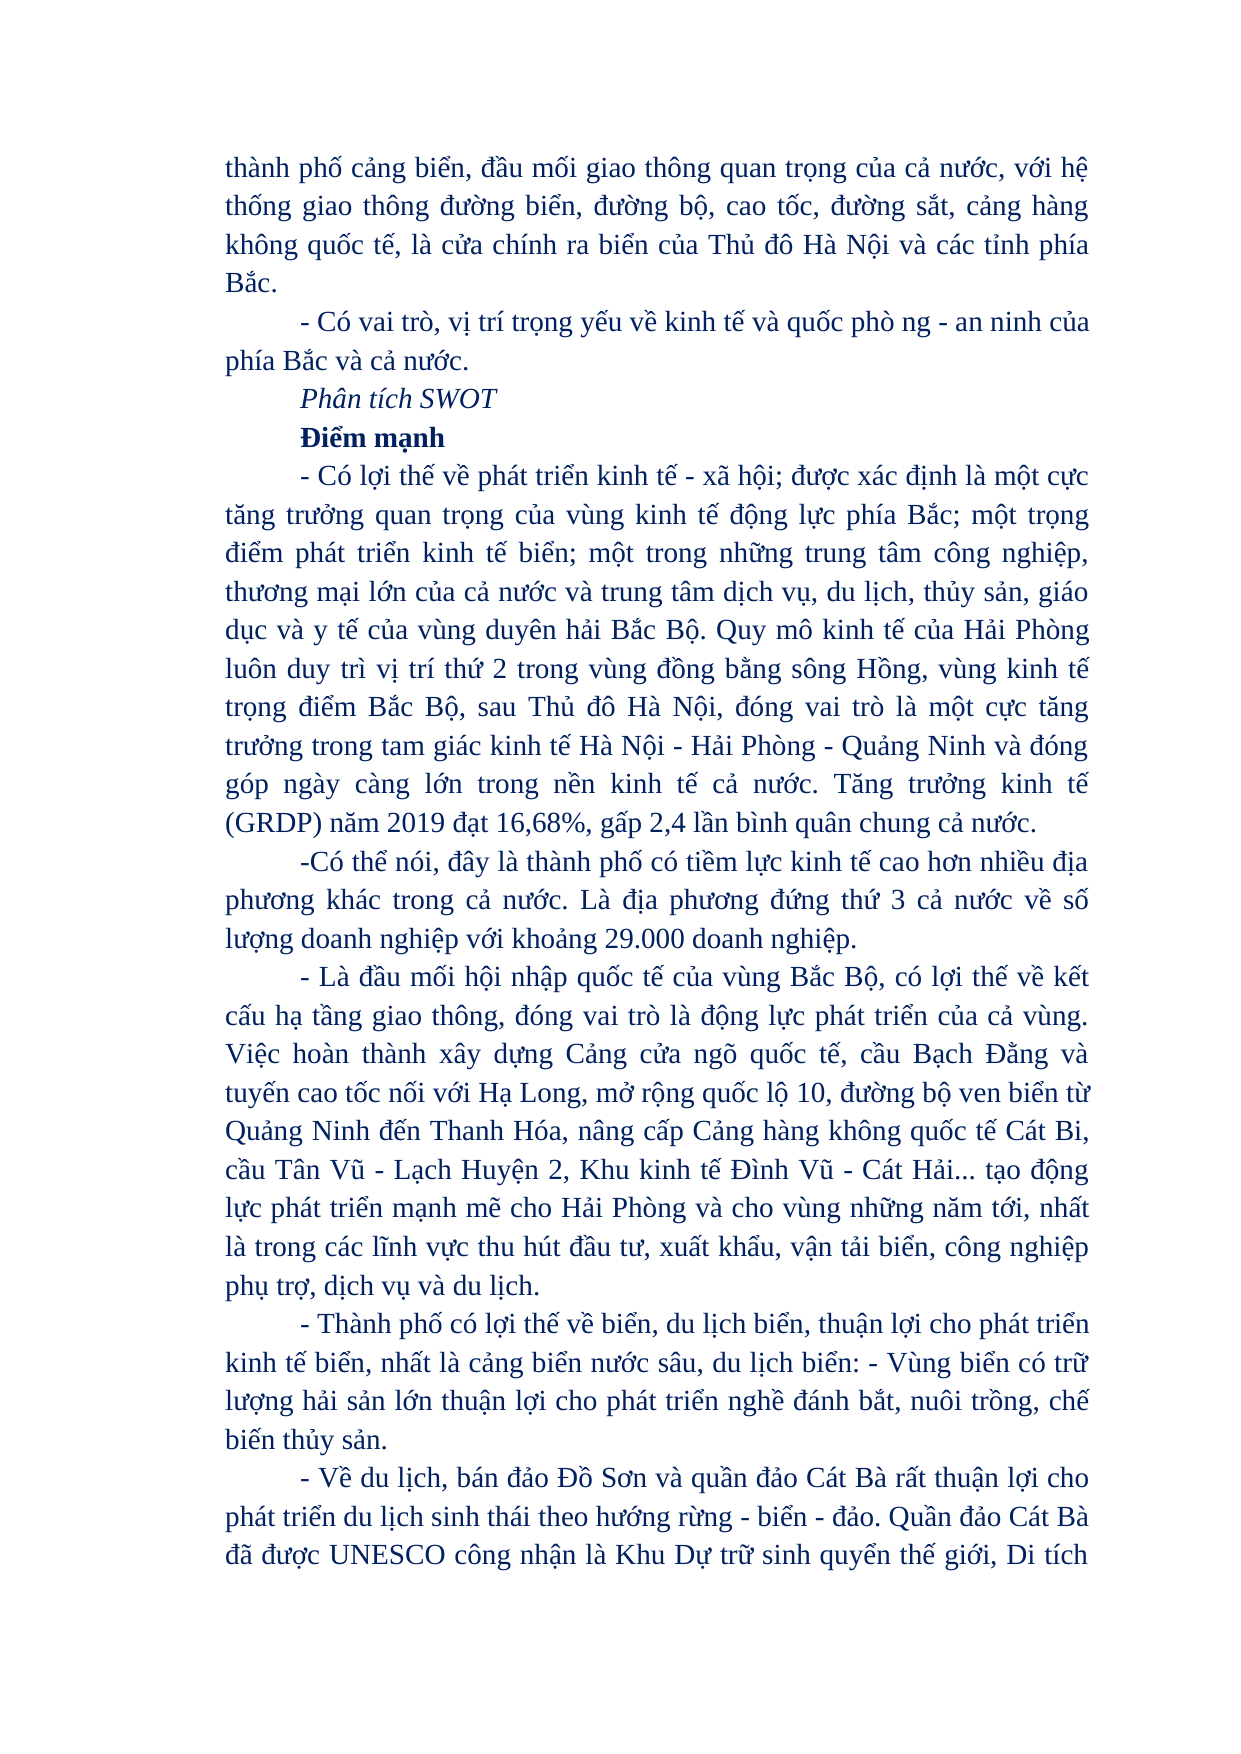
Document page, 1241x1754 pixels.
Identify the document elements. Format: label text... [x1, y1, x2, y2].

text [225, 1460, 1090, 1571]
text -Có thể nói, đây là thành phố có tiềm lực kinh tế cao hơn nhiều địa phương khác trong cả nước. Là địa phương đứng thứ 3 cả nước về số lượng doanh nghiệp với khoảng 29.000 doanh nghiệp. [225, 844, 1090, 954]
text - Có vai trò, vị trí trọng yếu về kinh tế và quốc phò ng - an ninh của phía Bắc và cả nước. [225, 304, 1090, 376]
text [225, 150, 1090, 299]
text Điểm mạnh [225, 420, 1090, 453]
text - Là đầu mối hội nhập quốc tế của vùng Bắc Bộ, có lợi thế về kết cấu hạ tầng giao thông, đóng vai trò là động lực phát triển của cả vùng. Việc hoàn thành xây dựng Cảng cửa ngõ quốc tế, cầu Bạch Đằng và tuyến cao tốc nối với Hạ Long, mở rộng quốc lộ 10, đường bộ ven biển từ Quảng Ninh đến Thanh Hóa, nâng cấp Cảng hàng không quốc tế Cát Bi, cầu Tân Vũ - Lạch Huyện 2, Khu kinh tế Đình Vũ - Cát Hải... tạo động lực phát triển mạnh mẽ cho Hải Phòng và cho vùng những năm tới, nhất là trong các lĩnh vực thu hút đầu tư, xuất khẩu, vận tải biển, công nghiệp phụ trợ, dịch vụ và du lịch. [225, 959, 1090, 1301]
text Phân tích SWOT [225, 381, 1090, 415]
text - Có lợi thế về phát triển kinh tế - xã hội; được xác định là một cực tăng trưởng quan trọng của vùng kinh tế động lực phía Bắc; một trọng điểm phát triển kinh tế biển; một trong những trung tâm công nghiệp, thương mại lớn của cả nước và trung tâm dịch vụ, du lịch, thủy sản, giáo dục và y tế của vùng duyên hải Bắc Bộ. Quy mô kinh tế của Hải Phòng luôn duy trì vị trí thứ 2 trong vùng đồng bằng sông Hồng, vùng kinh tế trọng điểm Bắc Bộ, sau Thủ đô Hà Nội, đóng vai trò là một cực tăng trưởng trong tam giác kinh tế Hà Nội - Hải Phòng - Quảng Ninh và đóng góp ngày càng lớn trong nền kinh tế cả nước. Tăng trưởng kinh tế (GRDP) năm 2019 đạt 16,68%, gấp 2,4 lần bình quân chung cả nước. [225, 458, 1090, 839]
text - Thành phố có lợi thế về biển, du lịch biển, thuận lợi cho phát triển kinh tế biển, nhất là cảng biển nước sâu, du lịch biển: - Vùng biển có trữ lượng hải sản lớn thuận lợi cho phát triển nghề đánh bắt, nuôi trồng, chế biến thủy sản. [225, 1306, 1090, 1455]
